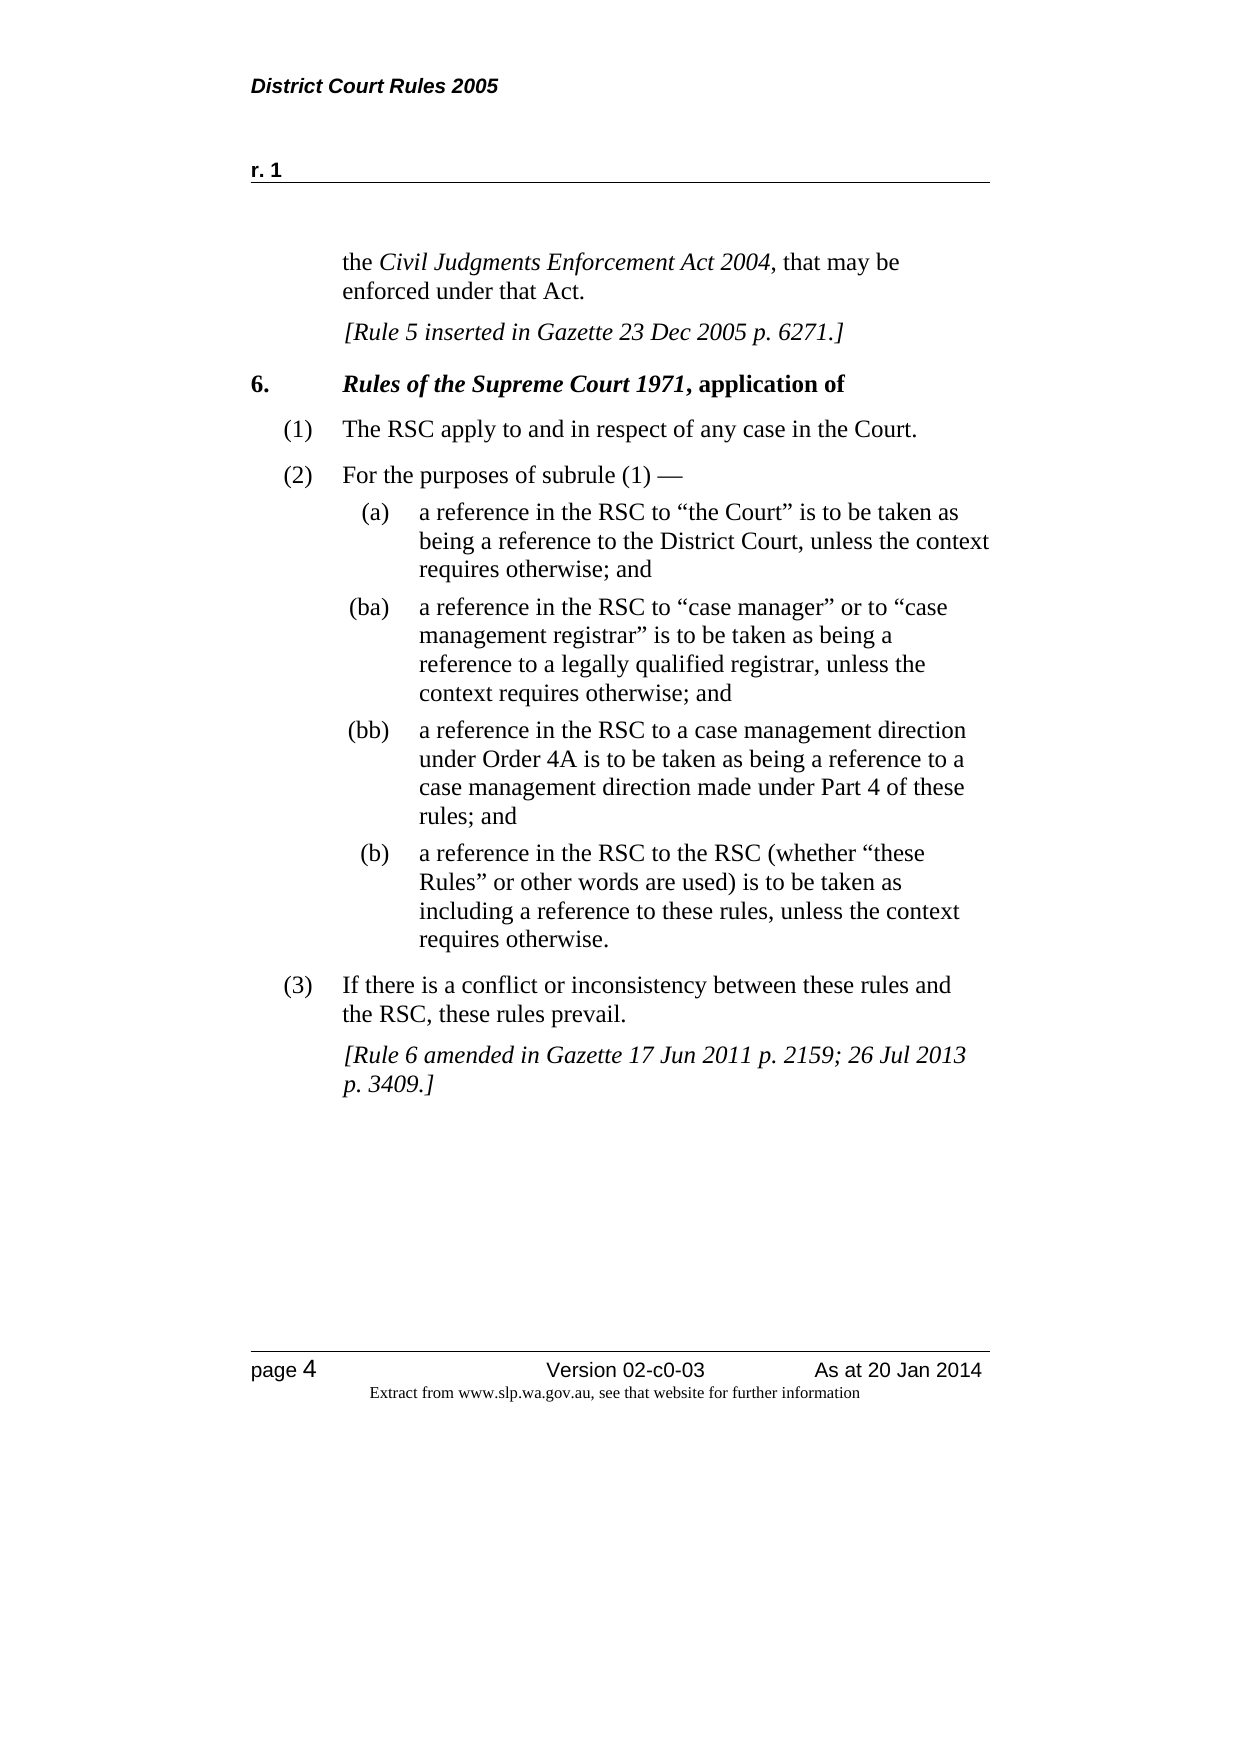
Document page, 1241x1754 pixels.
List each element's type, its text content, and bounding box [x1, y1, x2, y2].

text (bb) a reference in the RSC to a case management direction under Order 4A is to be taken as being a reference to a case management direction made under Part 4 of these rules; and [251, 715, 990, 830]
text (b) a reference in the RSC to the RSC (whether “these Rules” or other words are used) is to be taken as including a reference to these rules, unless the context requires otherwise. [251, 838, 990, 953]
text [251, 247, 990, 305]
text (2) For the purposes of subrule (1) — [251, 460, 990, 489]
text [Rule 5 inserted in Gazette 23 Dec 2005 p. 6271.] [251, 317, 990, 346]
text (ba) a reference in the RSC to “case manager” or to “case management registrar” is to be taken as being a reference to a legally qualified registrar, unless the context requires otherwise; and [251, 592, 990, 707]
subtitle 6. Rules of the Supreme Court 1971, application of [251, 369, 990, 398]
text [Rule 6 amended in Gazette 17 Jun 2011 p. 2159; 26 Jul 2013 p. 3409.] [251, 1040, 990, 1097]
text (a) a reference in the RSC to “the Court” is to be taken as being a reference to the District Court, unless the context requires otherwise; and [251, 497, 990, 583]
text (1) The RSC apply to and in respect of any case in the Court. [251, 414, 990, 443]
text (3) If there is a conflict or inconsistency between these rules and the RSC, these rules prevail. [251, 970, 990, 1027]
